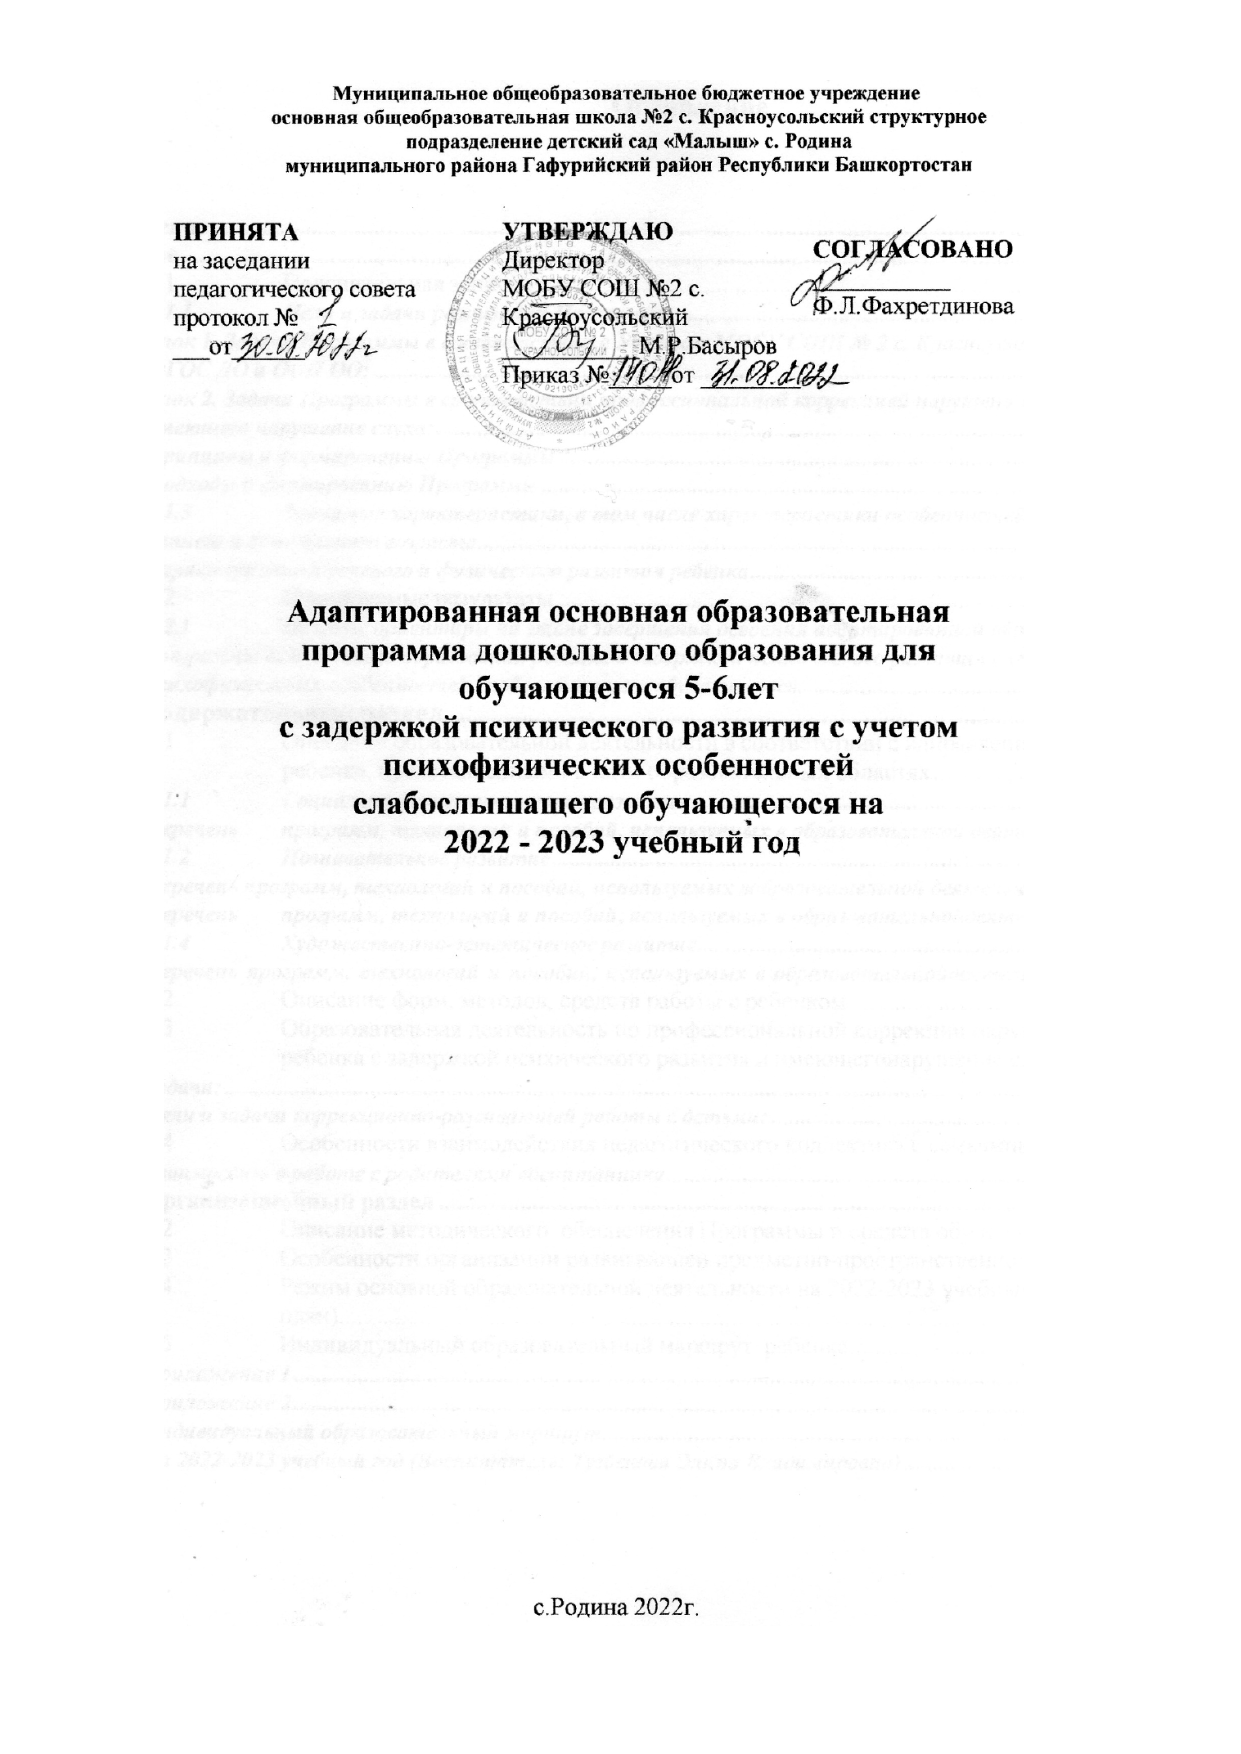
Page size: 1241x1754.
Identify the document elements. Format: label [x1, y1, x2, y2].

picture [165, 81, 1024, 1626]
